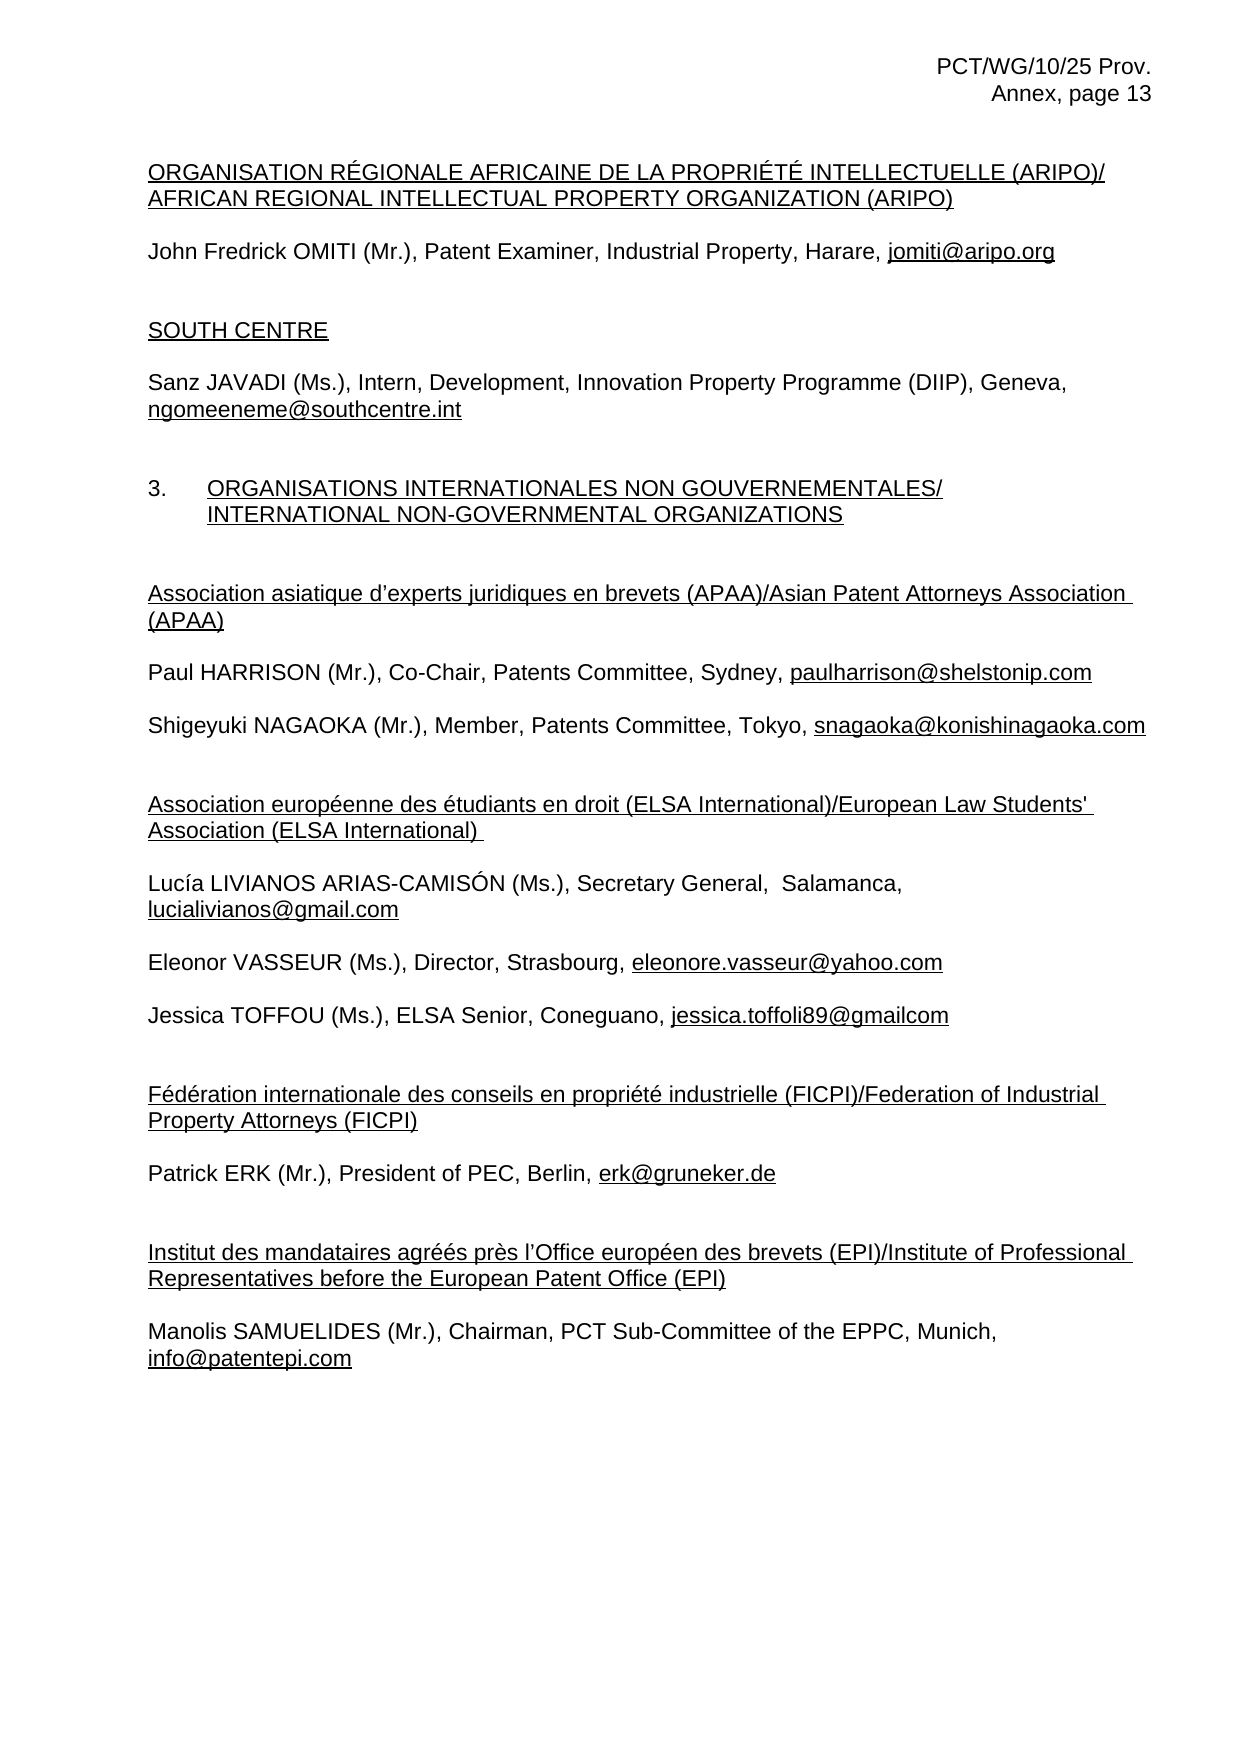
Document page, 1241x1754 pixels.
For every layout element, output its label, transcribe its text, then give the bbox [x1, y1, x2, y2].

text Paul HARRISON (Mr.), Co-Chair, Patents Committee, Sydney, paulharrison@shelstonip.com [148, 659, 1152, 686]
text John Fredrick OMITI (Mr.), Patent Examiner, Industrial Property, Harare, jomiti@aripo.org [148, 238, 1152, 264]
text Association asiatique d’experts juridiques en brevets (APAA)/Asian Patent Attorneys Association (APAA) [148, 580, 1152, 633]
text Manolis SAMUELIDES (Mr.), Chairman, PCT Sub-Committee of the EPPC, Munich, info@patentepi.com [148, 1318, 1152, 1371]
text Eleonor VASSEUR (Ms.), Director, Strasbourg, eleonore.vasseur@yahoo.com [148, 949, 1152, 976]
text Lucía LIVIANOS ARIAS-CAMISÓN (Ms.), Secretary General, Salamanca, lucialivianos@gmail.com [148, 870, 1152, 923]
text ORGANISATION RÉGIONALE AFRICAINE DE LA PROPRIÉTÉ INTELLECTUELLE (ARIPO)/ AFRICAN REGIONAL INTELLECTUAL PROPERTY ORGANIZATION (ARIPO) [148, 158, 1152, 211]
text Fédération internationale des conseils en propriété industrielle (FICPI)/Federation of Industrial Property Attorneys (FICPI) [148, 1081, 1152, 1134]
text Association européenne des étudiants en droit (ELSA International)/European Law Students' Association (ELSA International) [148, 791, 1152, 844]
subtitle 3. ORGANISATIONS INTERNATIONALES NON GOUVERNEMENTALES/ INTERNATIONAL NON-GOVERNMENTAL ORGANIZATIONS [148, 475, 1152, 527]
text Sanz JAVADI (Ms.), Intern, Development, Innovation Property Programme (DIIP), Geneva, ngomeeneme@southcentre.int [148, 369, 1152, 422]
text SOUTH CENTRE [148, 317, 1152, 343]
text Jessica TOFFOU (Ms.), ELSA Senior, Coneguano, jessica.toffoli89@gmailcom [148, 1002, 1152, 1028]
text Shigeyuki NAGAOKA (Mr.), Member, Patents Committee, Tokyo, snagaoka@konishinagaoka.com [148, 712, 1152, 738]
text Institut des mandataires agréés près l’Office européen des brevets (EPI)/Institute of Professional Representatives before the European Patent Office (EPI) [148, 1239, 1152, 1292]
text Patrick ERK (Mr.), President of PEC, Berlin, erk@gruneker.de [148, 1160, 1152, 1186]
